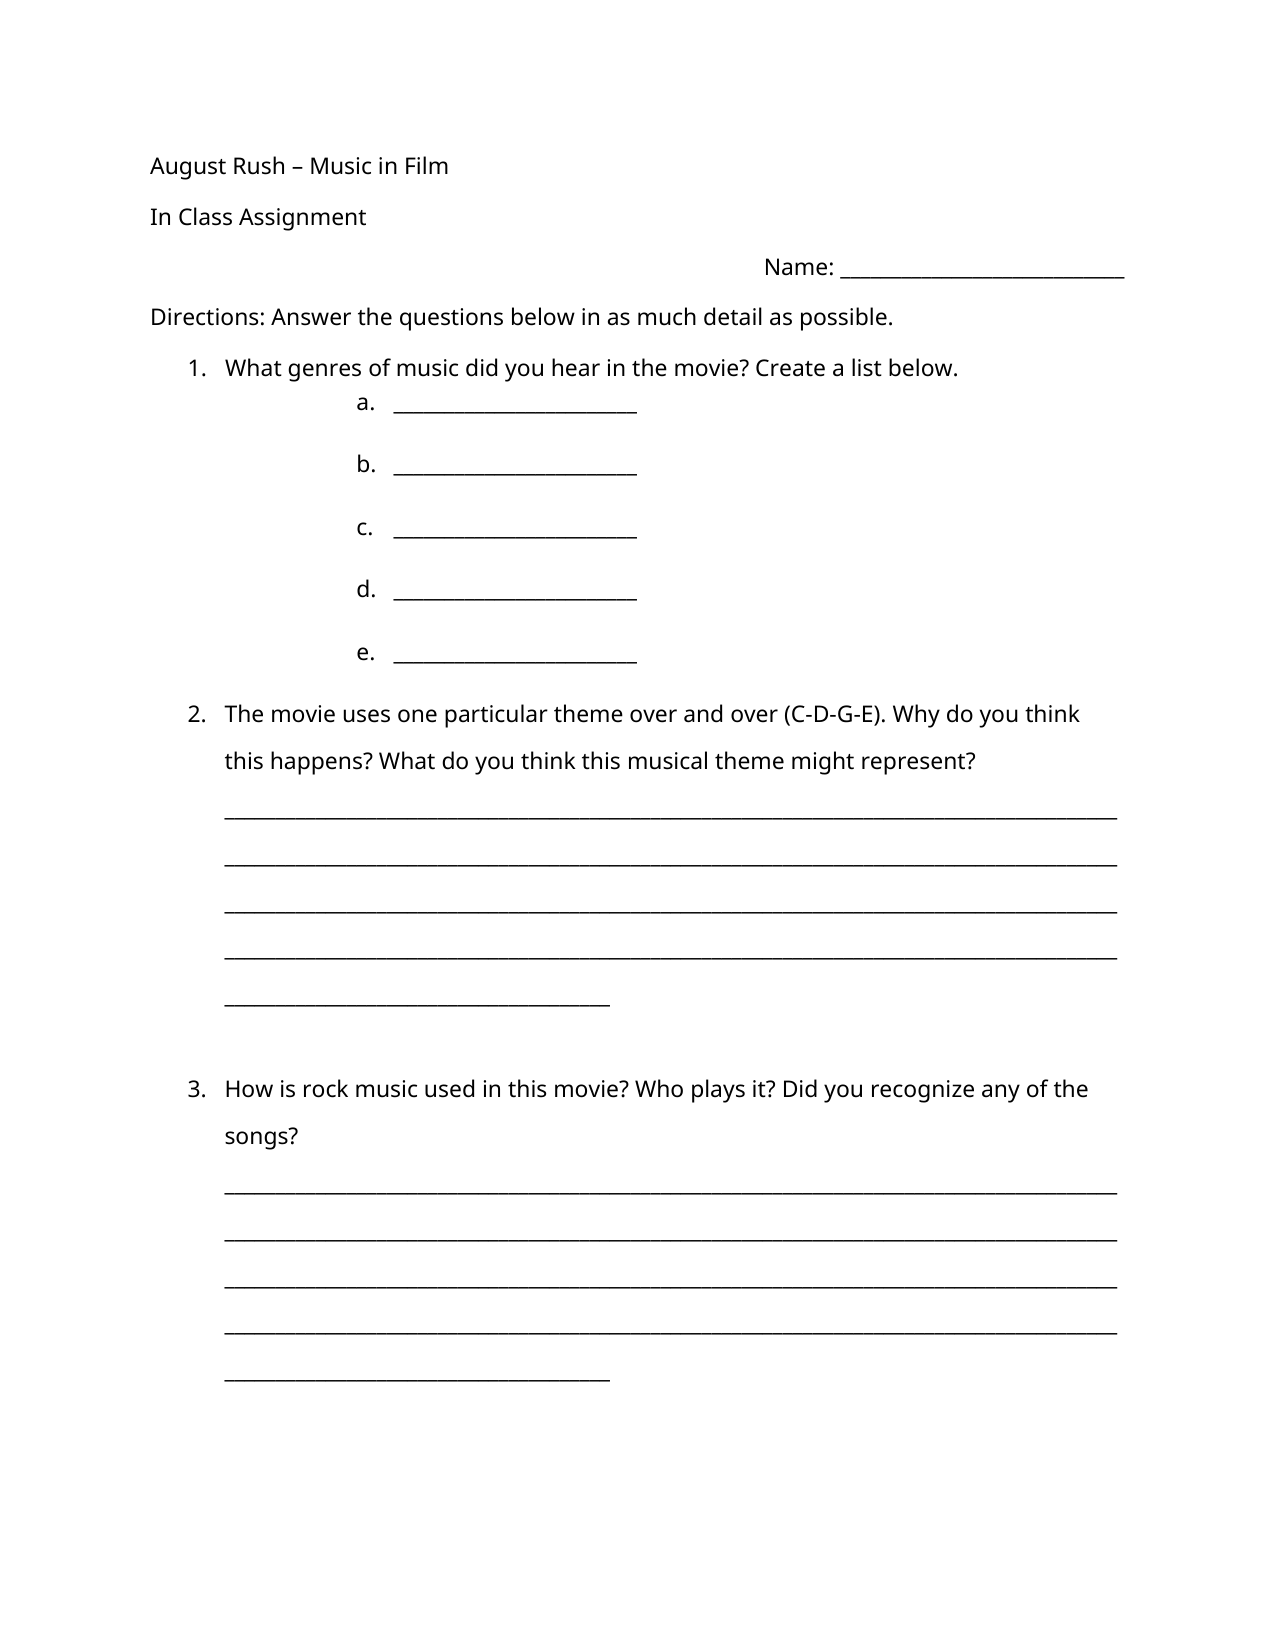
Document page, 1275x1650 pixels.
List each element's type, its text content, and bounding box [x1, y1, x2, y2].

list ________________________ [356, 448, 1125, 479]
list ________________________ [356, 573, 1125, 604]
list The movie uses one particular theme over and over (C-D-G-E). Why do you think this happens? What do you think this musical theme might represent? ______________________________________________________________________________________________________________________________________________________________________________________________________________________________________________________________________________________________________________________________________________________________________________________________________ [187, 698, 1125, 1010]
text Directions: Answer the questions below in as much detail as possible. [150, 301, 1125, 332]
text Name: ____________________________ [150, 251, 1125, 282]
text In Class Assignment [150, 200, 1125, 232]
list What genres of music did you hear in the movie? Create a list below. [187, 352, 1125, 383]
text August Rush – Music in Film [150, 150, 1125, 181]
list ________________________ [356, 385, 1125, 417]
list How is rock music used in this movie? Who plays it? Did you recognize any of the songs? ______________________________________________________________________________________________________________________________________________________________________________________________________________________________________________________________________________________________________________________________________________________________________________________________________ [187, 1073, 1125, 1385]
list ________________________ [356, 635, 1125, 667]
list ________________________ [356, 510, 1125, 542]
